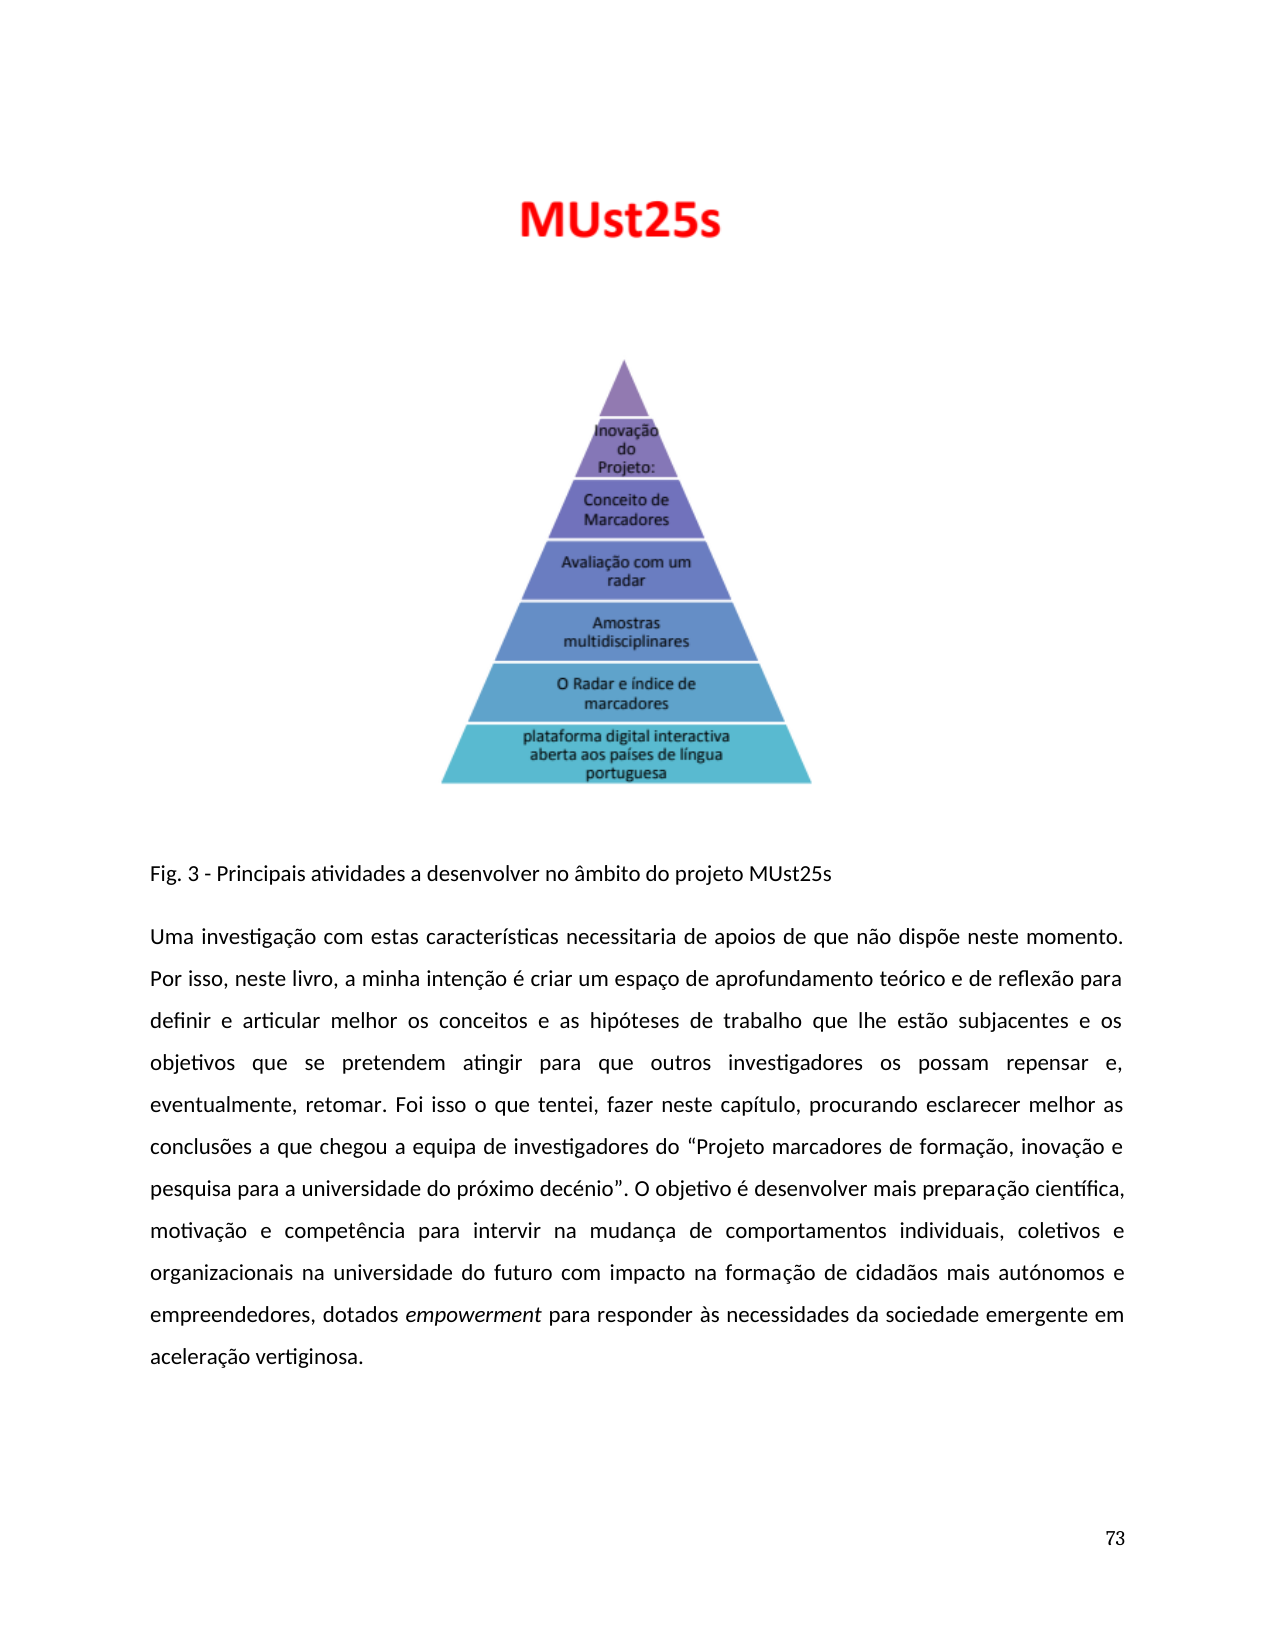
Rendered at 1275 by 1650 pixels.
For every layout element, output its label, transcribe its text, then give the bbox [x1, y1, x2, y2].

text Uma investigação com estas características necessitaria de apoios de que não dispõe neste momento. Por isso, neste livro, a minha intenção é criar um espaço de aprofundamento teórico e de reflexão para definir e articular melhor os conceitos e as hipóteses de trabalho que lhe estão subjacentes e os objetivos que se pretendem atingir para que outros investigadores os possam repensar e, eventualmente, retomar. Foi isso o que tentei, fazer neste capítulo, procurando esclarecer melhor as conclusões a que chegou a equipa de investigadores do “Projeto marcadores de formação, inovação e pesquisa para a universidade do próximo decénio”. O objetivo é desenvolver mais preparação científica, motivação e competência para intervir na mudança de comportamentos individuais, coletivos e organizacionais na universidade do futuro com impacto na formação de cidadãos mais autónomos e empreendedores, dotados empowerment para responder às necessidades da sociedade emergente em aceleração vertiginosa. [150, 922, 1125, 1370]
text Fig. 3 - Principais atividades a desenvolver no âmbito do projeto MUst25s [150, 859, 1125, 887]
